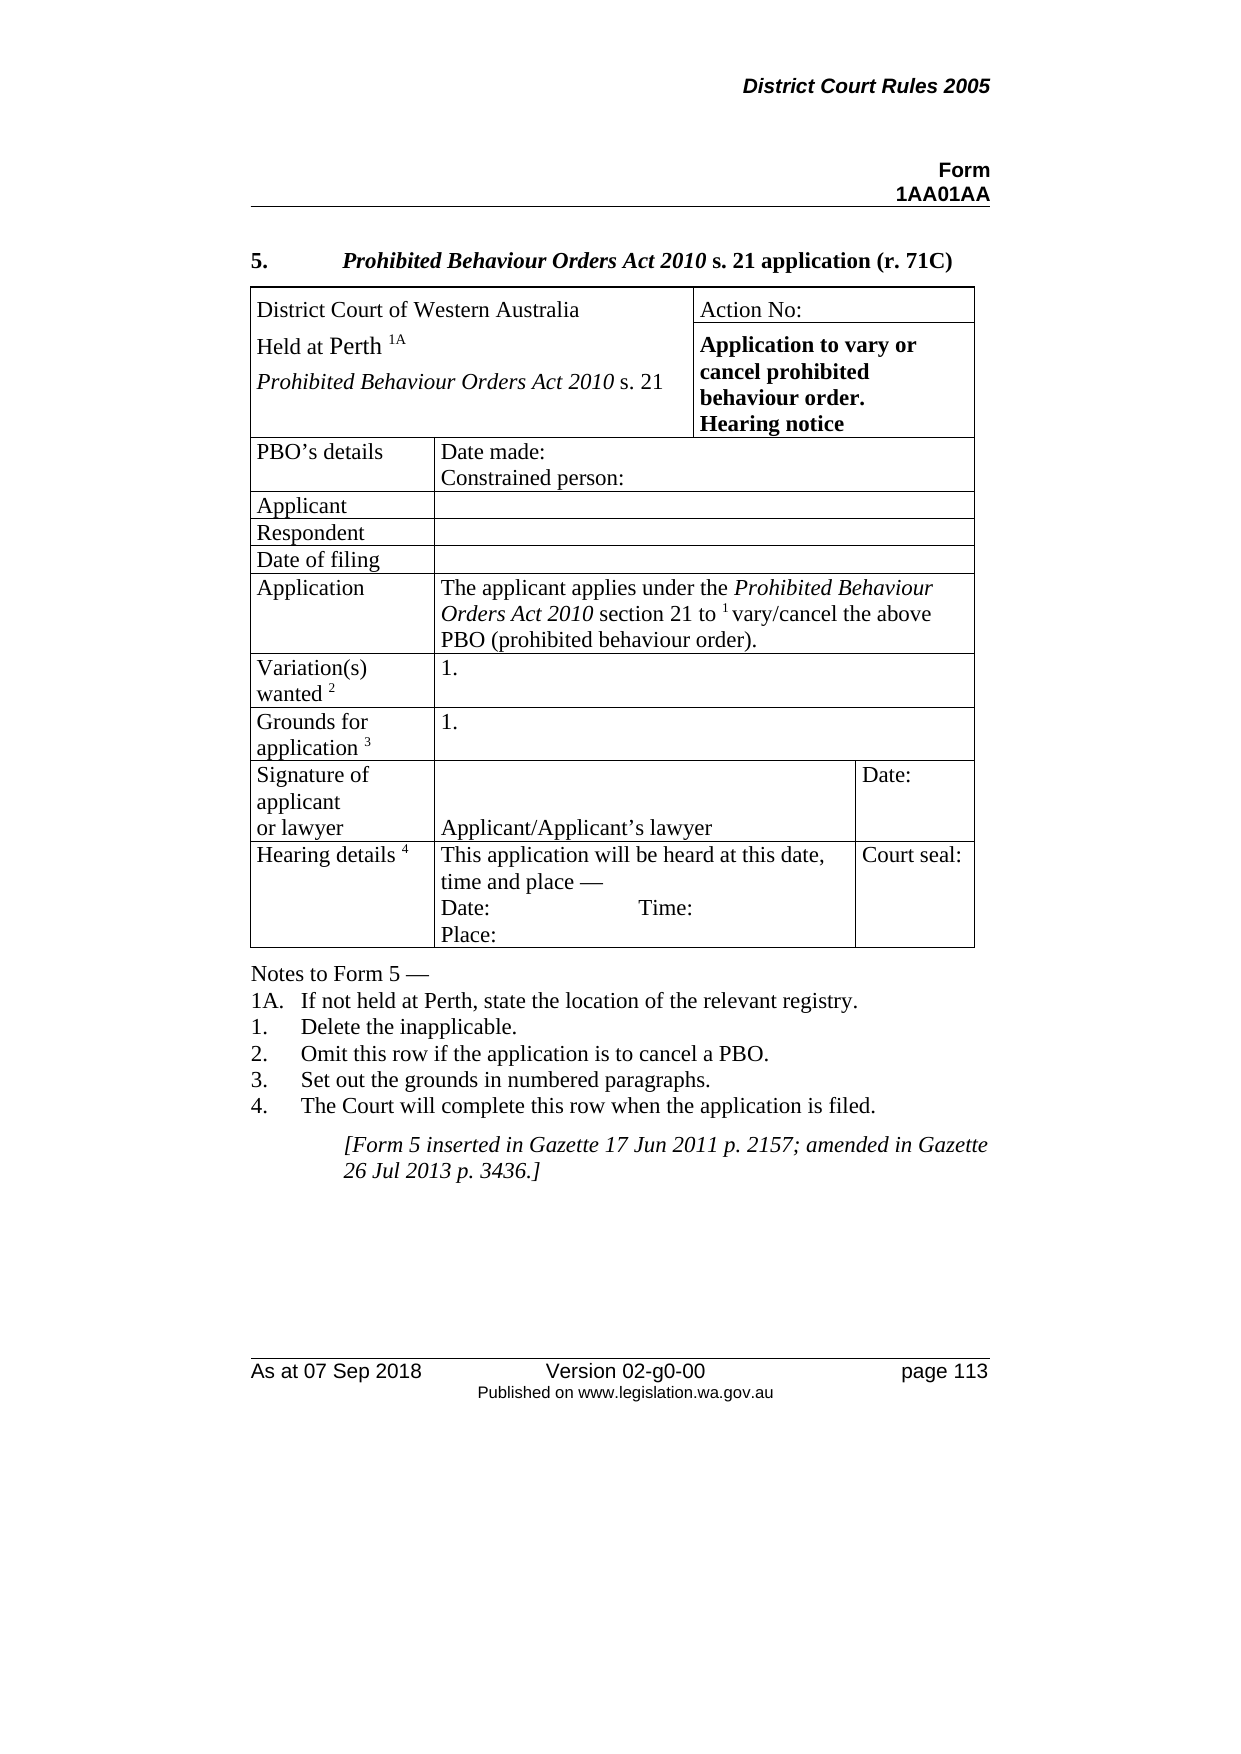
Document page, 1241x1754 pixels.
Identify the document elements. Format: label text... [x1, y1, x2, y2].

table_cell Application to vary or cancel prohibited behaviour order. Hearing notice [694, 323, 974, 437]
table_cell Variation(s) wanted 2 [251, 654, 434, 707]
table_cell Court seal: [856, 842, 974, 947]
table_cell Signature of applicant or lawyer [251, 761, 434, 841]
table_cell [435, 519, 974, 545]
table_cell Applicant [251, 492, 434, 518]
table_cell 1. [435, 654, 974, 707]
table_cell This application will be heard at this date, time and place — Date: Time: Place: [435, 842, 855, 947]
text [Form 5 inserted in Gazette 17 Jun 2011 p. 2157; amended in Gazette 26 Jul 2013 p. 3436.] [251, 1131, 990, 1184]
text 1A. If not held at Perth, state the location of the relevant registry. [251, 987, 990, 1013]
text 1. Delete the inapplicable. [251, 1013, 990, 1039]
text Notes to Form 5 — [251, 961, 990, 987]
table_cell PBO’s details [251, 438, 434, 491]
table_header District Court of Western Australia Held at Perth 1A Prohibited Behaviour Orders Act 2010 s. 21 [251, 288, 693, 437]
table_cell Hearing details 4 [251, 842, 434, 947]
table_cell Date made: Constrained person: [435, 438, 974, 491]
table_cell [435, 492, 974, 518]
table_cell Date: [856, 761, 974, 841]
table_cell [435, 546, 974, 573]
table_cell Grounds for application 3 [251, 708, 434, 760]
table_cell Date of filing [251, 546, 434, 573]
text 3. Set out the grounds in numbered paragraphs. [251, 1066, 990, 1092]
table_cell The applicant applies under the Prohibited Behaviour Orders Act 2010 section 21 to 1 vary/cancel the above PBO (prohibited behaviour order). [435, 574, 974, 653]
table_cell Applicant/Applicant’s lawyer [435, 761, 855, 841]
text 4. The Court will complete this row when the application is filed. [251, 1092, 990, 1119]
table_cell Application [251, 574, 434, 653]
subtitle 5. Prohibited Behaviour Orders Act 2010 s. 21 application (r. 71C) [251, 247, 990, 274]
text 2. Omit this row if the application is to cancel a PBO. [251, 1039, 990, 1066]
table_cell Respondent [251, 519, 434, 545]
table_cell 1. [435, 708, 974, 760]
table_header Action No: [694, 288, 974, 322]
